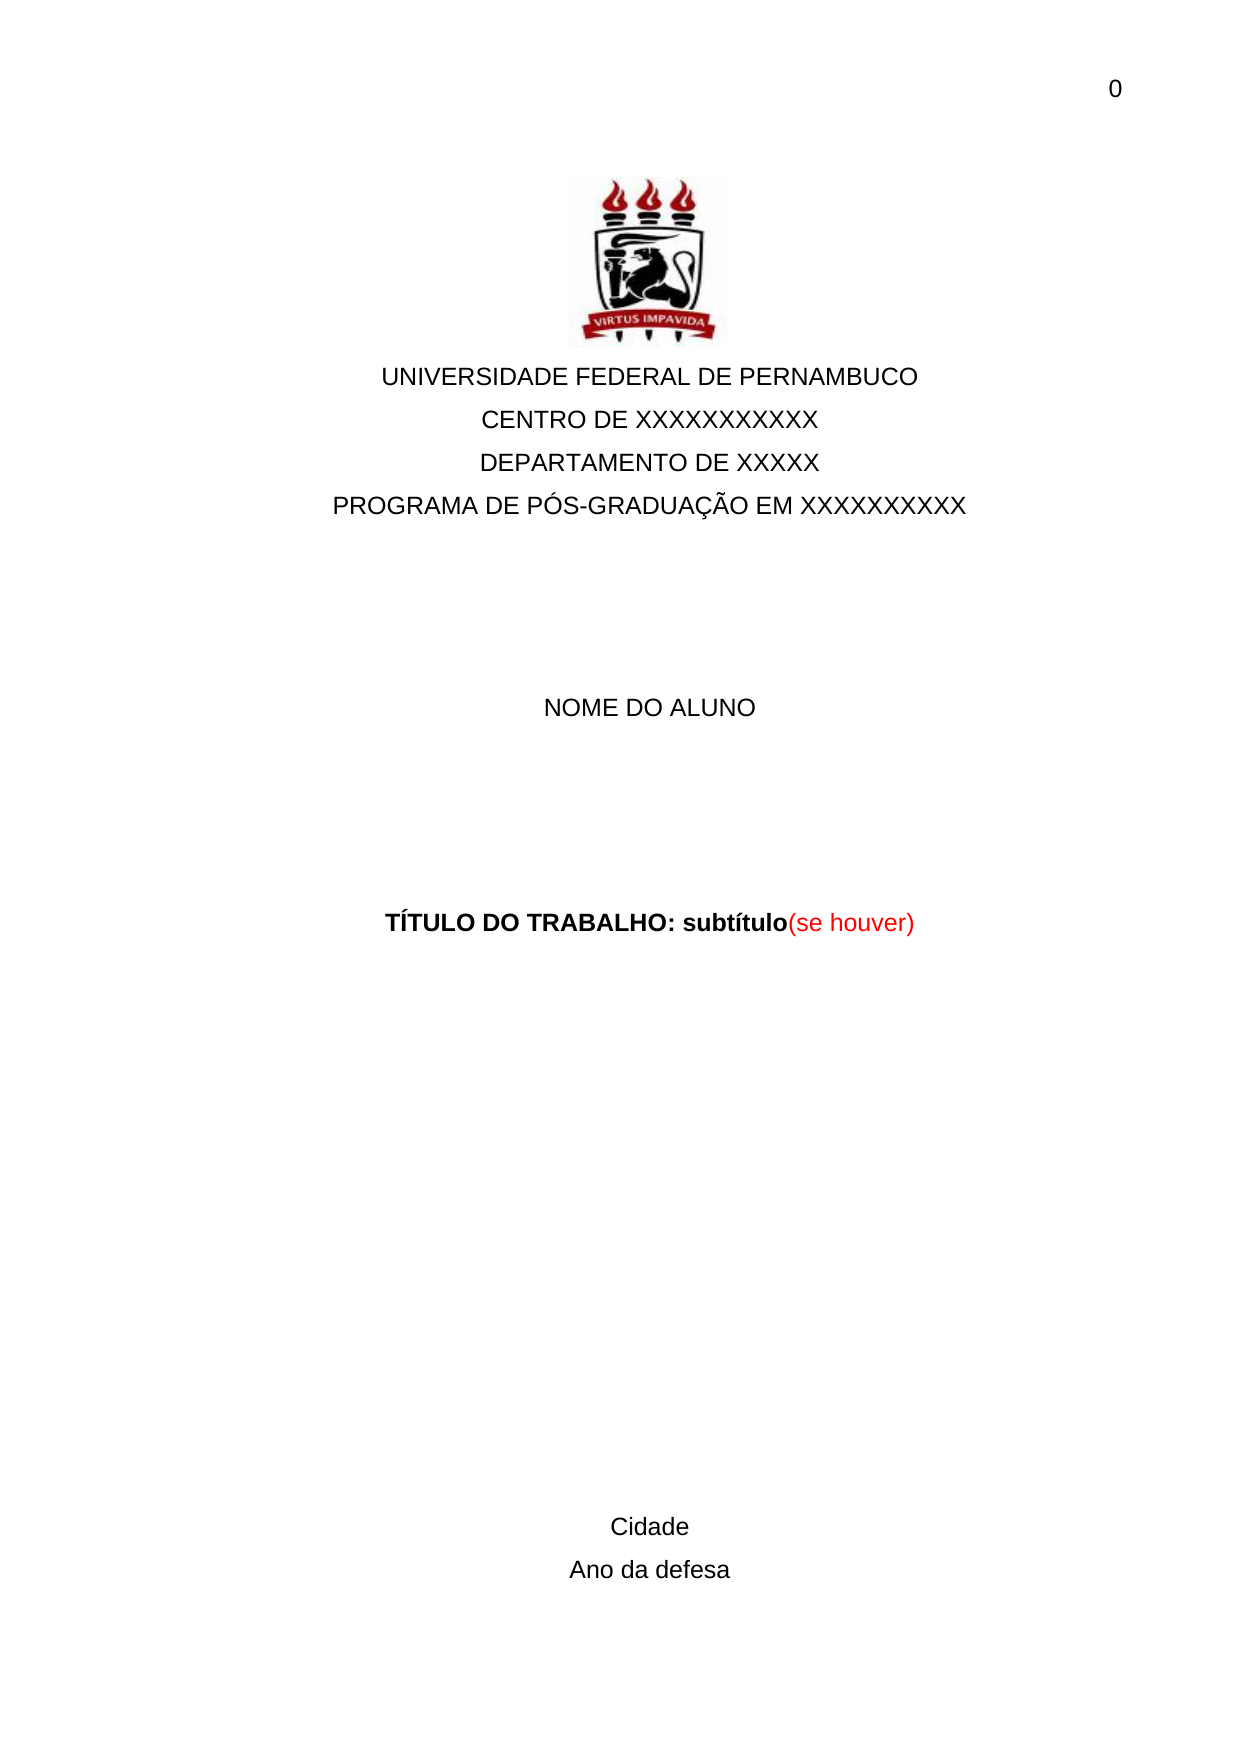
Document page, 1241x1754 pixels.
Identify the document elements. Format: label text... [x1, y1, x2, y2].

text CENTRO DE XXXXXXXXXXX [177, 405, 1122, 434]
picture [569, 177, 730, 348]
text Cidade [177, 1512, 1122, 1541]
text DEPARTAMENTO DE XXXXX [177, 448, 1122, 477]
text nome do aluno [177, 692, 1122, 721]
text UNIVERSIDADE FEDERAL De pernambucO [177, 362, 1122, 391]
text Título Do TRABALHO: subtítulo(se houver) [177, 908, 1122, 937]
text Ano da defesa [177, 1555, 1122, 1584]
text PROGRAMA DE PÓS-GRADUAÇÃO EM XXXXXXXXXX [177, 491, 1122, 520]
